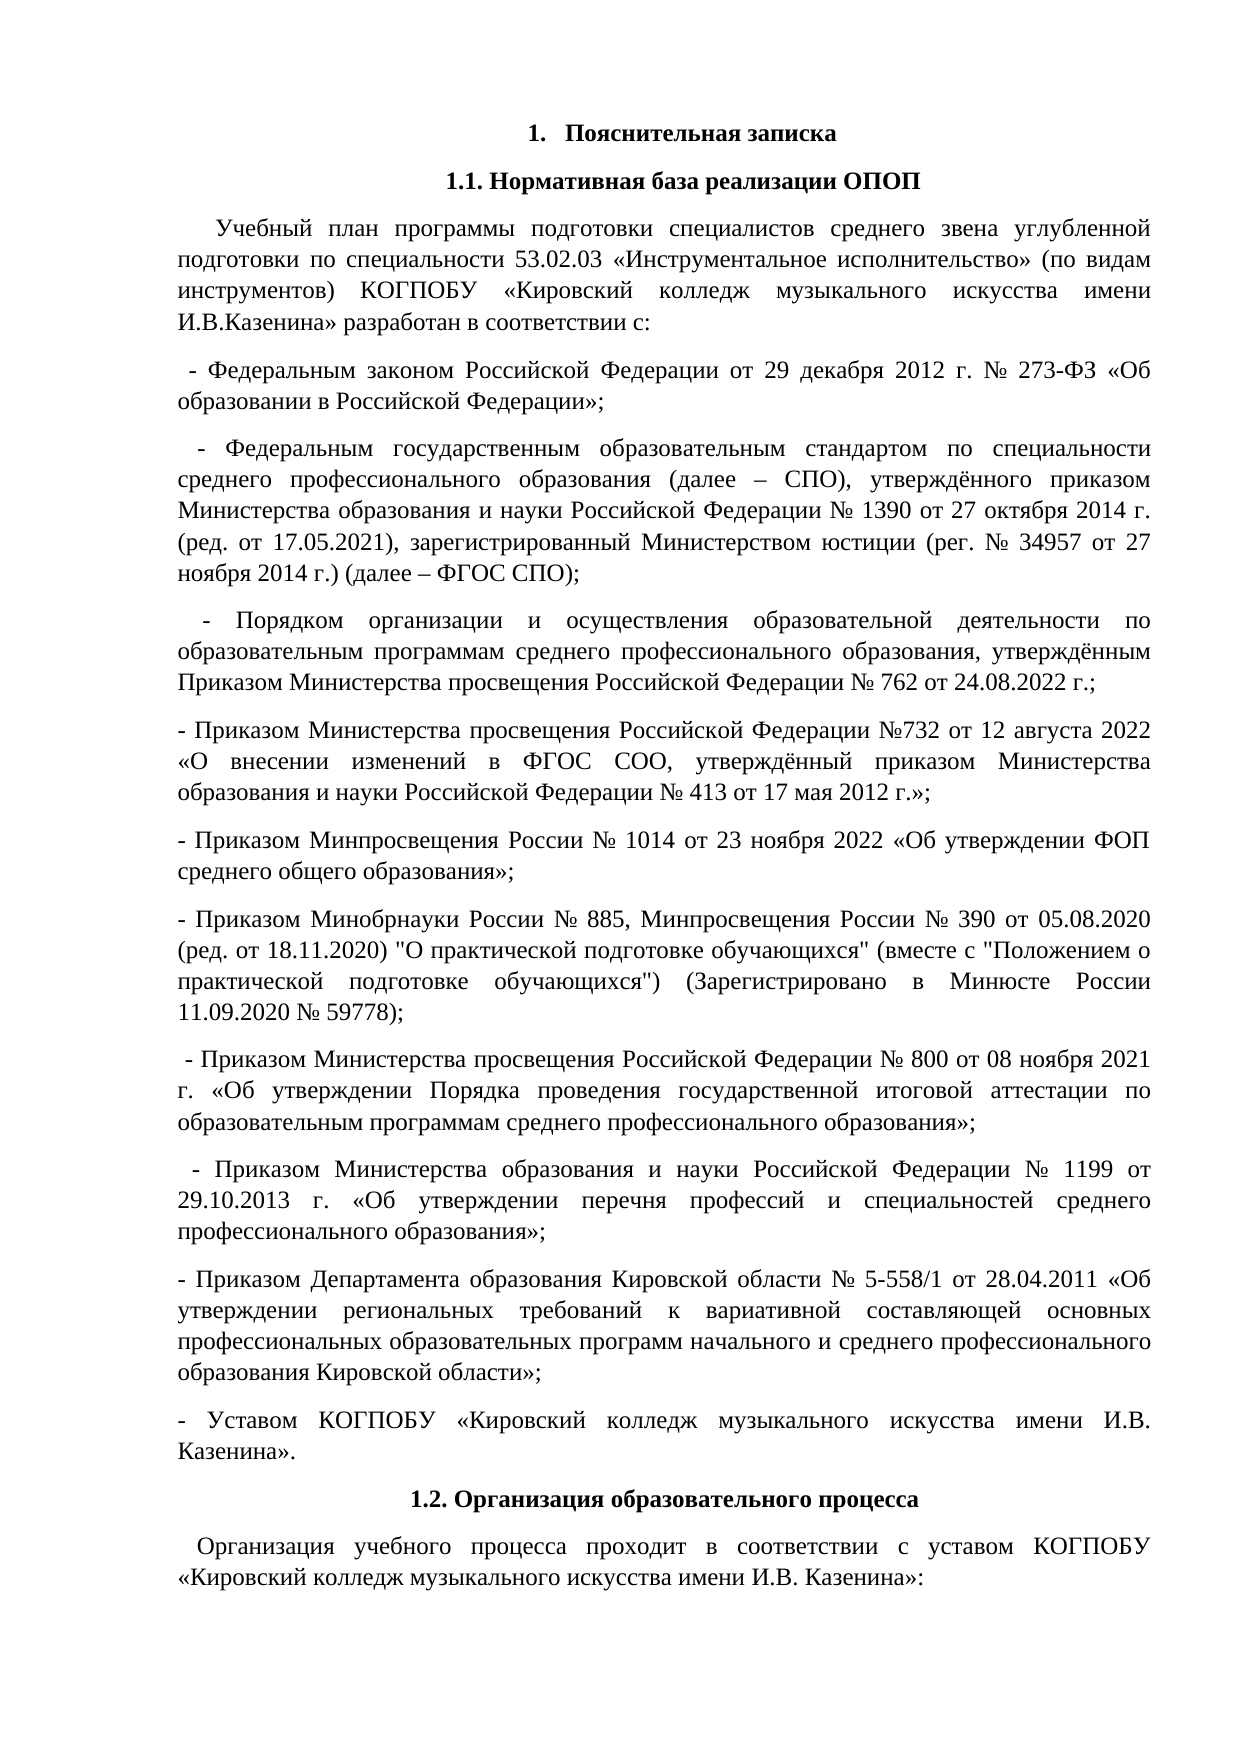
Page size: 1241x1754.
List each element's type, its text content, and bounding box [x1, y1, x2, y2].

text - Порядком организации и осуществления образовательной деятельности по образовательным программам среднего профессионального образования, утверждённым Приказом Министерства просвещения Российской Федерации № 762 от 24.08.2022 г.; [177, 605, 1152, 696]
text - Уставом КОГПОБУ «Кировский колледж музыкального искусства имени И.В. Казенина». [177, 1405, 1152, 1465]
list Пояснительная записка [527, 118, 1152, 147]
text 1.1. Нормативная база реализации ОПОП [215, 166, 1152, 194]
text Учебный план программы подготовки специалистов среднего звена углубленной подготовки по специальности 53.02.03 «Инструментальное исполнительство» (по видам инструментов) КОГПОБУ «Кировский колледж музыкального искусства имени И.В.Казенина» разработан в соответствии с: [177, 213, 1152, 336]
text - Приказом Министерства просвещения Российской Федерации № 800 от 08 ноября 2021 г. «Об утверждении Порядка проведения государственной итоговой аттестации по образовательным программам среднего профессионального образования»; [177, 1044, 1152, 1135]
text 1.2. Организация образовательного процесса [177, 1484, 1152, 1512]
text - Приказом Минпросвещения России № 1014 от 23 ноября 2022 «Об утверждении ФОП среднего общего образования»; [177, 825, 1152, 885]
text - Приказом Министерства просвещения Российской Федерации №732 от 12 августа 2022 «О внесении изменений в ФГОС СОО, утверждённый приказом Министерства образования и науки Российской Федерации № 413 от 17 мая 2012 г.»; [177, 715, 1152, 806]
text - Приказом Минобрнауки России № 885, Минпросвещения России № 390 от 05.08.2020 (ред. от 18.11.2020) "О практической подготовке обучающихся" (вместе с "Положением о практической подготовке обучающихся") (Зарегистрировано в Минюсте России 11.09.2020 № 59778); [177, 904, 1152, 1026]
text Организация учебного процесса проходит в соответствии с уставом КОГПОБУ «Кировский колледж музыкального искусства имени И.В. Казенина»: [177, 1531, 1152, 1591]
text - Приказом Департамента образования Кировской области № 5-558/1 от 28.04.2011 «Об утверждении региональных требований к вариативной составляющей основных профессиональных образовательных программ начального и среднего профессионального образования Кировской области»; [177, 1264, 1152, 1386]
text - Федеральным государственным образовательным стандартом по специальности среднего профессионального образования (далее – СПО), утверждённого приказом Министерства образования и науки Российской Федерации № 1390 от 27 октября 2014 г. (ред. от 17.05.2021), зарегистрированный Министерством юстиции (рег. № 34957 от 27 ноября 2014 г.) (далее – ФГОС СПО); [177, 433, 1152, 586]
text - Федеральным законом Российской Федерации от 29 декабря 2012 г. № 273-ФЗ «Об образовании в Российской Федерации»; [177, 355, 1152, 414]
text - Приказом Министерства образования и науки Российской Федерации № 1199 от 29.10.2013 г. «Об утверждении перечня профессий и специальностей среднего профессионального образования»; [177, 1154, 1152, 1245]
